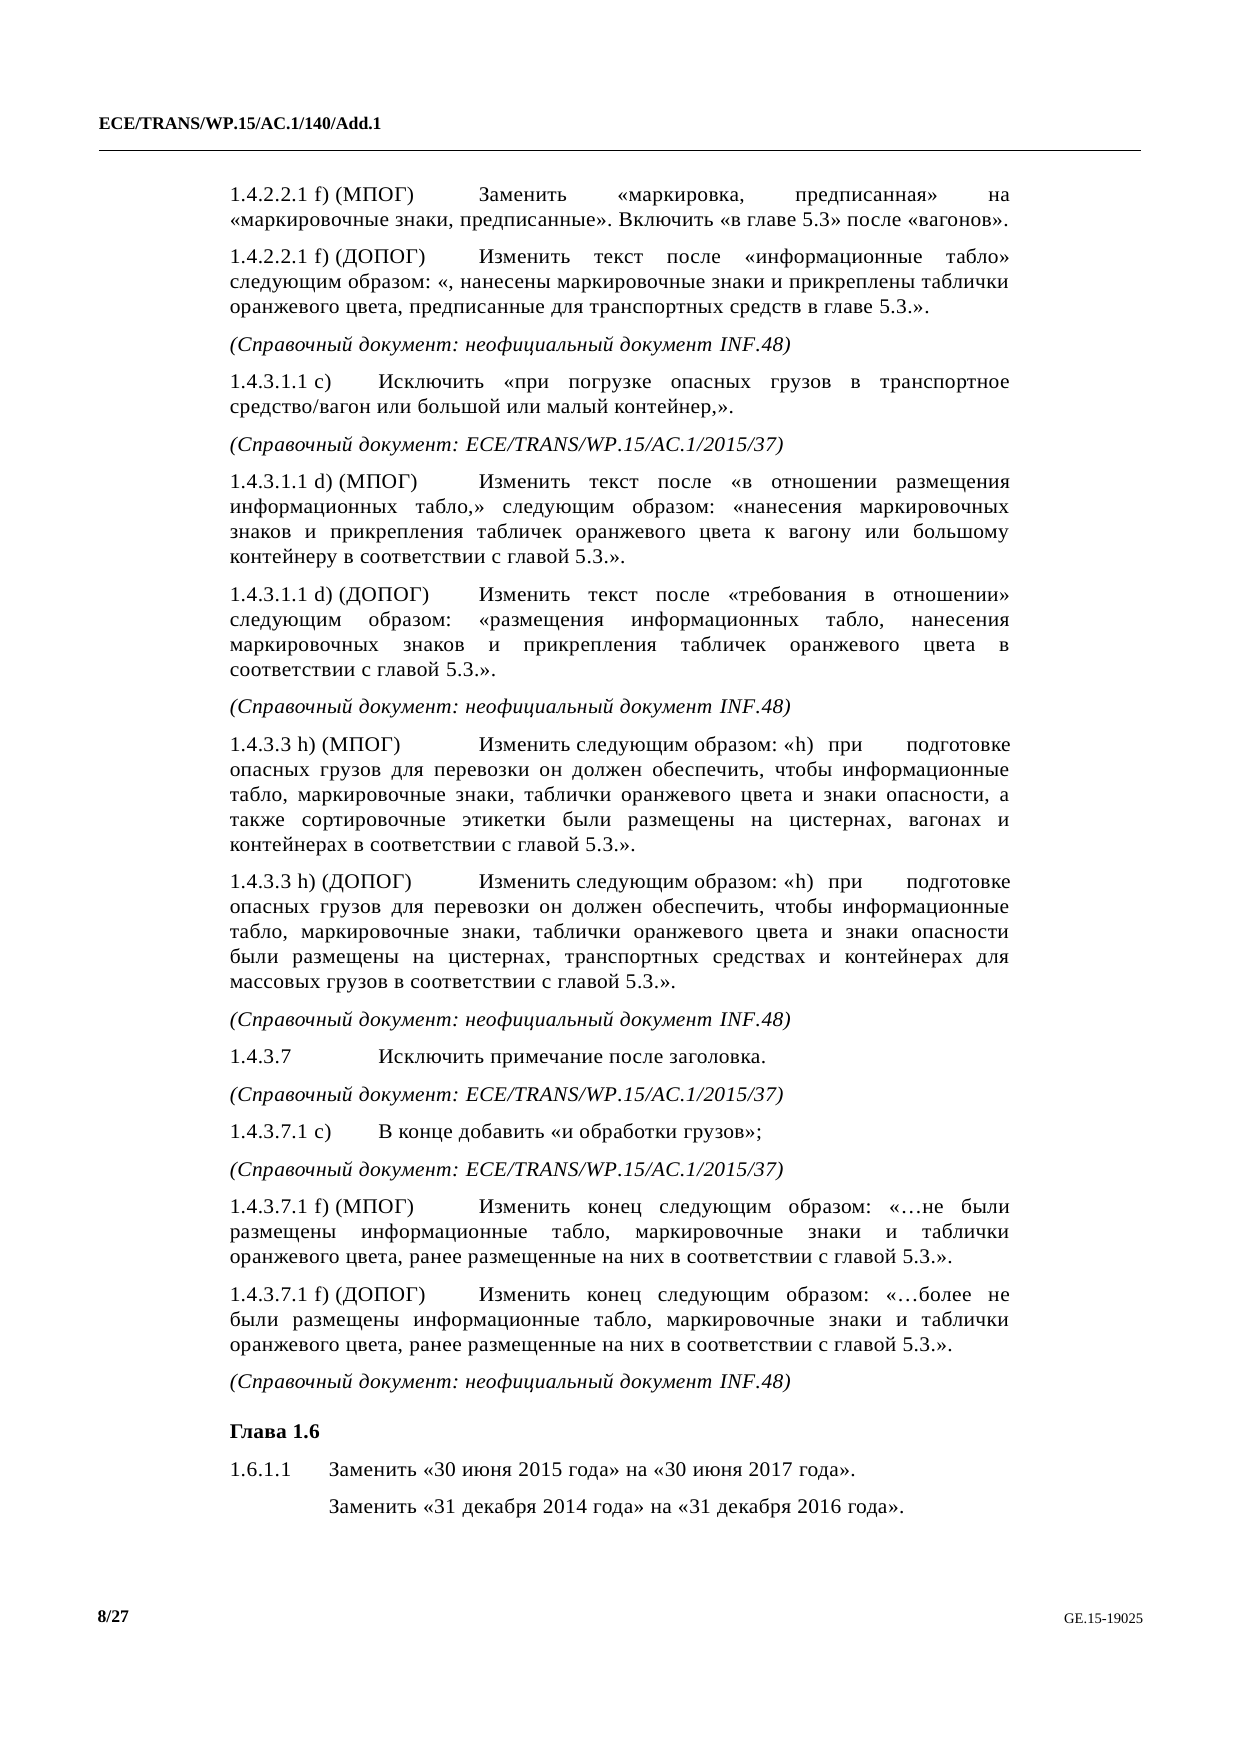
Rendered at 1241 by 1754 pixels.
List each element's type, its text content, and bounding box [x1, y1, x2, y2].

text 1.4.3.3 h) (МПОГ) Изменить следующим образом: «h) при подготовке опасных грузов для перевозки он должен обеспечить, чтобы информационные табло, маркировочные знаки, таблички оранжевого цвета и знаки опасности, а также сортировочные этикетки были размещены на цистернах, вагонах и контейнерах в соответствии с главой 5.3.». [229, 731, 1011, 856]
text 1.4.3.1.1 d) (МПОГ) Изменить текст после «в отношении размещения информационных табло,» следующим образом: «нанесения маркировочных знаков и прикрепления табличек оранжевого цвета к вагону или большому контейнеру в соответствии с главой 5.3.». [229, 469, 1011, 569]
text Глава 1.6 [97, 1419, 1011, 1444]
text 1.4.3.7 Исключить примечание после заголовка. [229, 1044, 1011, 1069]
text (Справочный документ: неофициальный документ INF.48) [229, 331, 1011, 356]
text 1.4.3.7.1 f) (ДОПОГ) Изменить конец следующим образом: «…более не были размещены информационные табло, маркировочные знаки и таблички оранжевого цвета, ранее размещенные на них в соответствии с главой 5.3.». [229, 1281, 1011, 1356]
text 1.4.3.7.1 f) (МПОГ) Изменить конец следующим образом: «…не были размещены информационные табло, маркировочные знаки и таблички оранжевого цвета, ранее размещенные на них в соответствии с главой 5.3.». [229, 1194, 1011, 1269]
text 1.4.2.2.1 f) (МПОГ) Заменить «маркировка, предписанная» на «маркировочные знаки, предписанные». Включить «в главе 5.3» после «вагонов». [229, 181, 1011, 231]
text 1.4.3.7.1 c) В конце добавить «и обработки грузов»; [229, 1119, 1011, 1144]
text (Справочный документ: неофициальный документ INF.48) [229, 1369, 1011, 1394]
text (Справочный документ: ECE/TRANS/WP.15/AC.1/2015/37) [229, 1156, 1011, 1181]
text 1.4.3.1.1 c) Исключить «при погрузке опасных грузов в транспортное средство/вагон или большой или малый контейнер,». [229, 369, 1011, 419]
text (Справочный документ: неофициальный документ INF.48) [229, 1006, 1011, 1031]
text (Справочный документ: ECE/TRANS/WP.15/AC.1/2015/37) [229, 431, 1011, 456]
text Заменить «31 декабря 2014 года» на «31 декабря 2016 года». [229, 1494, 1011, 1519]
text 1.4.3.3 h) (ДОПОГ) Изменить следующим образом: «h) при подготовке опасных грузов для перевозки он должен обеспечить, чтобы информационные табло, маркировочные знаки, таблички оранжевого цвета и знаки опасности были размещены на цистернах, транспортных средствах и контейнерах для массовых грузов в соответствии с главой 5.3.». [229, 869, 1011, 994]
text (Справочный документ: неофициальный документ INF.48) [229, 694, 1011, 719]
text 1.4.3.1.1 d) (ДОПОГ) Изменить текст после «требования в отношении» следующим образом: «размещения информационных табло, нанесения маркировочных знаков и прикрепления табличек оранжевого цвета в соответствии с главой 5.3.». [229, 581, 1011, 681]
text 1.4.2.2.1 f) (ДОПОГ) Изменить текст после «информационные табло» следующим образом: «, нанесены маркировочные знаки и прикреплены таблички оранжевого цвета, предписанные для транспортных средств в главе 5.3.». [229, 244, 1011, 319]
text 1.6.1.1 Заменить «30 июня 2015 года» на «30 июня 2017 года». [229, 1456, 1011, 1481]
text (Справочный документ: ECE/TRANS/WP.15/AC.1/2015/37) [229, 1081, 1011, 1106]
